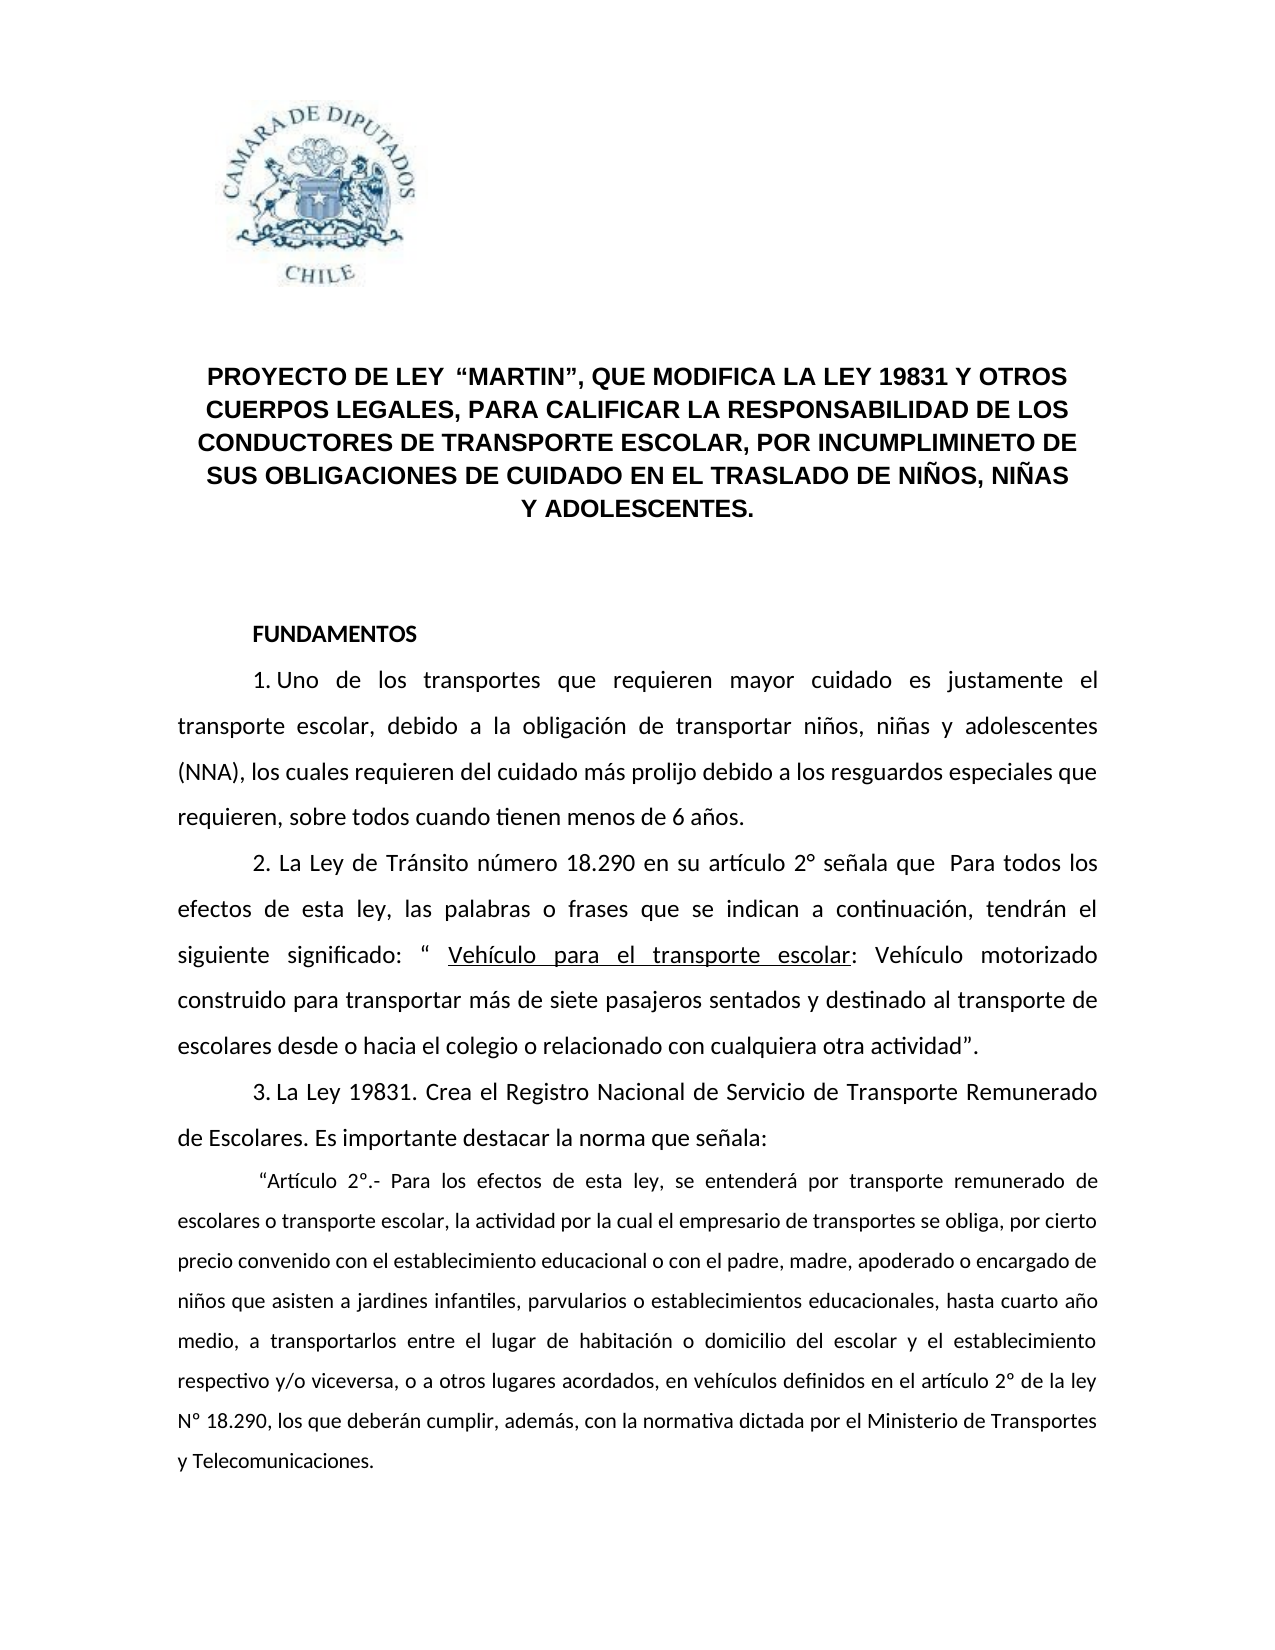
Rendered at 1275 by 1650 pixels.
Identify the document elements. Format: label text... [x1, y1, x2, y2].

list La Ley 19831. Crea el Registro Nacional de Servicio de Transporte Remunerado de Escolares. Es importante destacar la norma que señala: [177, 1076, 1098, 1152]
text PROYECTO DE LEY “MARTIN”, QUE MODIFICA LA LEY 19831 Y OTROS CUERPOS LEGALES, PARA CALIFICAR LA RESPONSABILIDAD DE LOS CONDUCTORES DE TRANSPORTE ESCOLAR, POR INCUMPLIMINETO DE SUS OBLIGACIONES DE CUIDADO EN EL TRASLADO DE NIÑOS, NIÑAS Y ADOLESCENTES. [194, 362, 1081, 522]
text FUNDAMENTOS [252, 618, 1110, 649]
list La Ley de Tránsito número 18.290 en su artículo 2° señala que Para todos los efectos de esta ley, las palabras o frases que se indican a continuación, tendrán el siguiente significado: “ Vehículo para el transporte escolar: Vehículo motorizado construido para transportar más de siete pasajeros sentados y destinado al transporte de escolares desde o hacia el colegio o relacionado con cualquiera otra actividad”. [177, 847, 1098, 1061]
text “Artículo 2º.- Para los efectos de esta ley, se entenderá por transporte remunerado de escolares o transporte escolar, la actividad por la cual el empresario de transportes se obliga, por cierto precio convenido con el establecimiento educacional o con el padre, madre, apoderado o encargado de niños que asisten a jardines infantiles, parvularios o establecimientos educacionales, hasta cuarto año medio, a transportarlos entre el lugar de habitación o domicilio del escolar y el establecimiento respectivo y/o viceversa, o a otros lugares acordados, en vehículos definidos en el artículo 2º de la ley Nº 18.290, los que deberán cumplir, además, con la normativa dictada por el Ministerio de Transportes y Telecomunicaciones. [177, 1167, 1098, 1474]
list Uno de los transportes que requieren mayor cuidado es justamente el transporte escolar, debido a la obligación de transportar niños, niñas y adolescentes (NNA), los cuales requieren del cuidado más prolijo debido a los resguardos especiales que requieren, sobre todos cuando tienen menos de 6 años. [177, 664, 1098, 832]
picture [215, 100, 429, 287]
